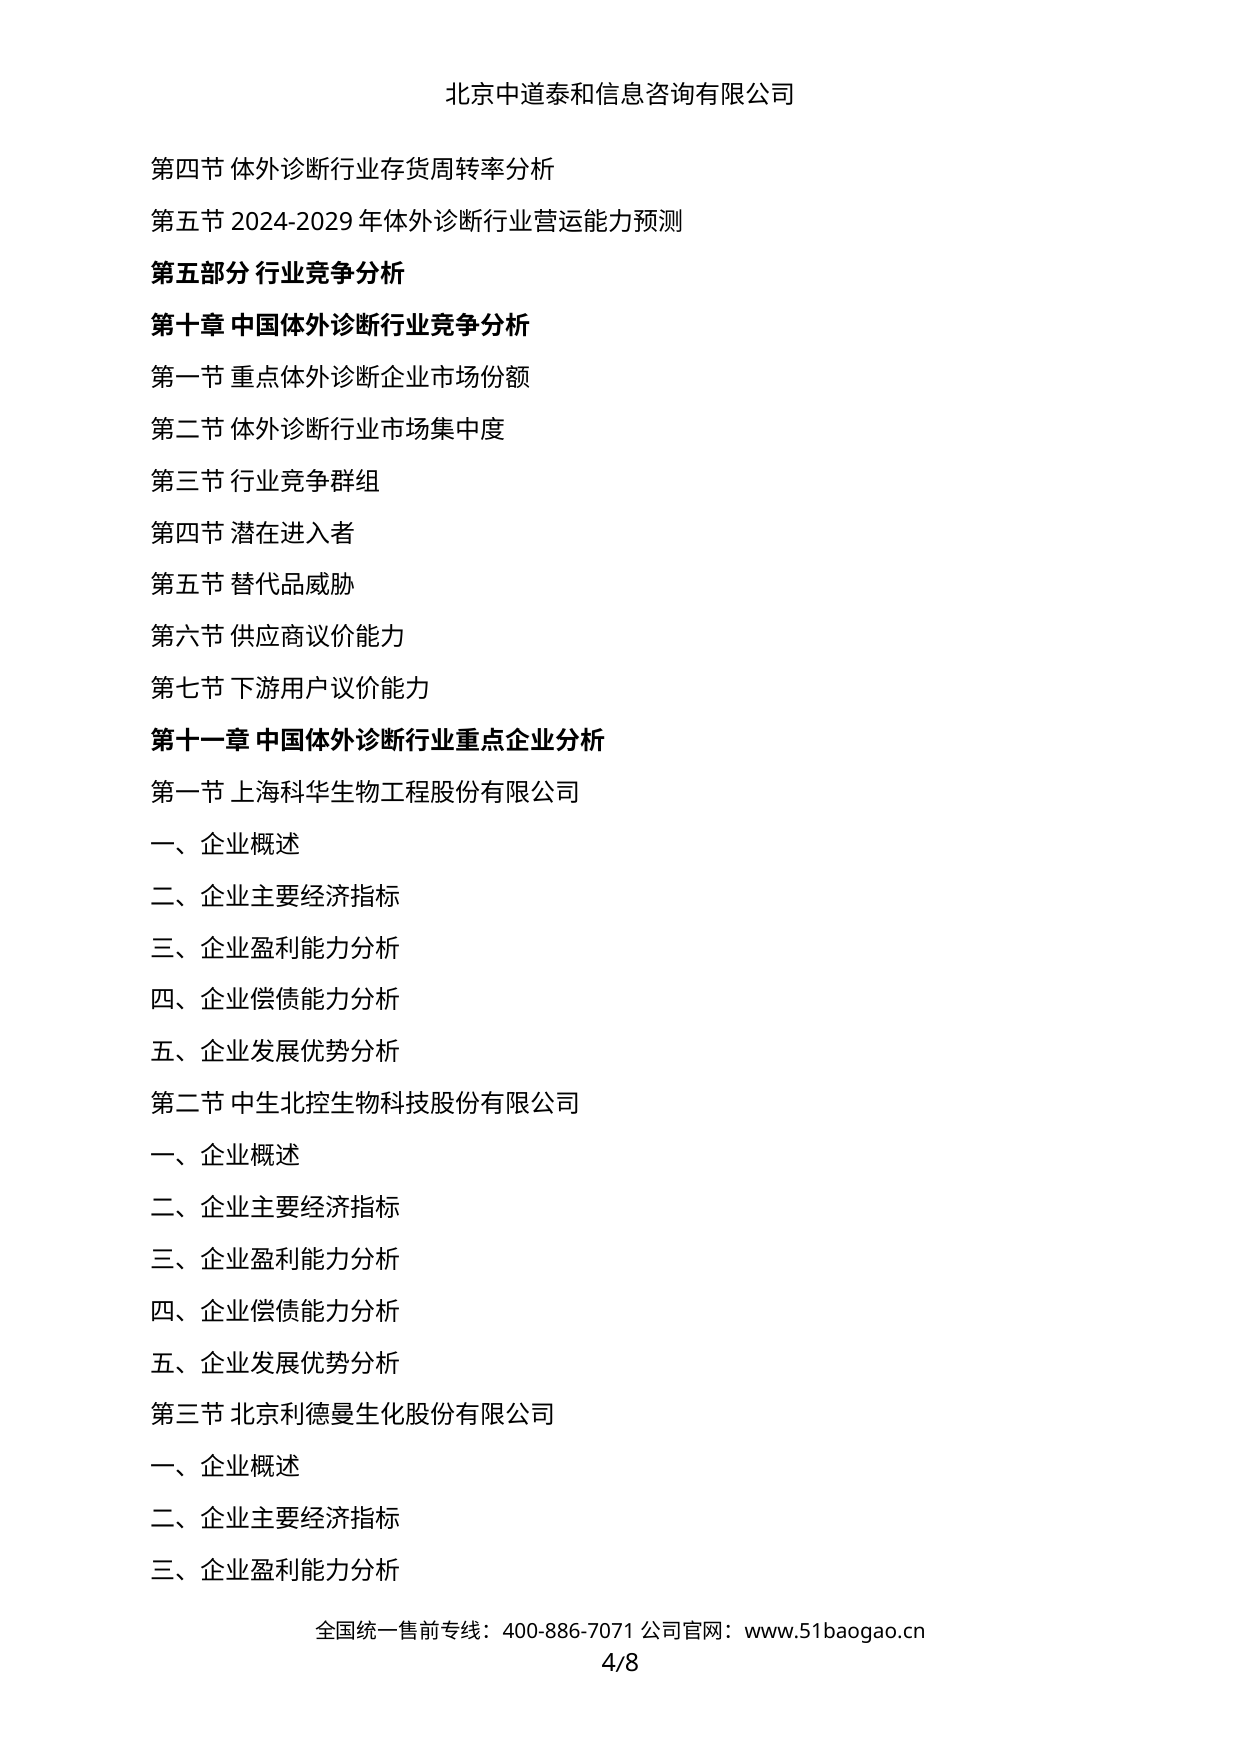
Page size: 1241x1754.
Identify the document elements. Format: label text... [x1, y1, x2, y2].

text 三、企业盈利能力分析 [150, 1551, 1090, 1587]
text 第十一章 中国体外诊断行业重点企业分析 [150, 721, 1090, 757]
text 二、企业主要经济指标 [150, 1499, 1090, 1535]
text 三、企业盈利能力分析 [150, 928, 1090, 964]
text 第七节 下游用户议价能力 [150, 669, 1090, 705]
text 第四节 体外诊断行业存货周转率分析 [150, 150, 1090, 186]
text 一、企业概述 [150, 1136, 1090, 1172]
text 第一节 上海科华生物工程股份有限公司 [150, 772, 1090, 809]
text 第五部分 行业竞争分析 [150, 254, 1090, 290]
text 第三节 北京利德曼生化股份有限公司 [150, 1395, 1090, 1431]
text 第五节 替代品威胁 [150, 565, 1090, 601]
text 第十章 中国体外诊断行业竞争分析 [150, 306, 1090, 342]
text 二、企业主要经济指标 [150, 876, 1090, 912]
text 五、企业发展优势分析 [150, 1343, 1090, 1379]
text 第三节 行业竞争群组 [150, 461, 1090, 497]
text 第四节 潜在进入者 [150, 513, 1090, 549]
text 三、企业盈利能力分析 [150, 1239, 1090, 1276]
text 四、企业偿债能力分析 [150, 1291, 1090, 1327]
text 第六节 供应商议价能力 [150, 617, 1090, 653]
text 五、企业发展优势分析 [150, 1032, 1090, 1068]
text 第二节 体外诊断行业市场集中度 [150, 409, 1090, 446]
text 四、企业偿债能力分析 [150, 980, 1090, 1016]
text 第二节 中生北控生物科技股份有限公司 [150, 1084, 1090, 1120]
text 一、企业概述 [150, 1447, 1090, 1483]
text 二、企业主要经济指标 [150, 1187, 1090, 1224]
text 一、企业概述 [150, 824, 1090, 861]
text 第一节 重点体外诊断企业市场份额 [150, 357, 1090, 394]
text 第五节 2024-2029年体外诊断行业营运能力预测 [150, 202, 1090, 238]
